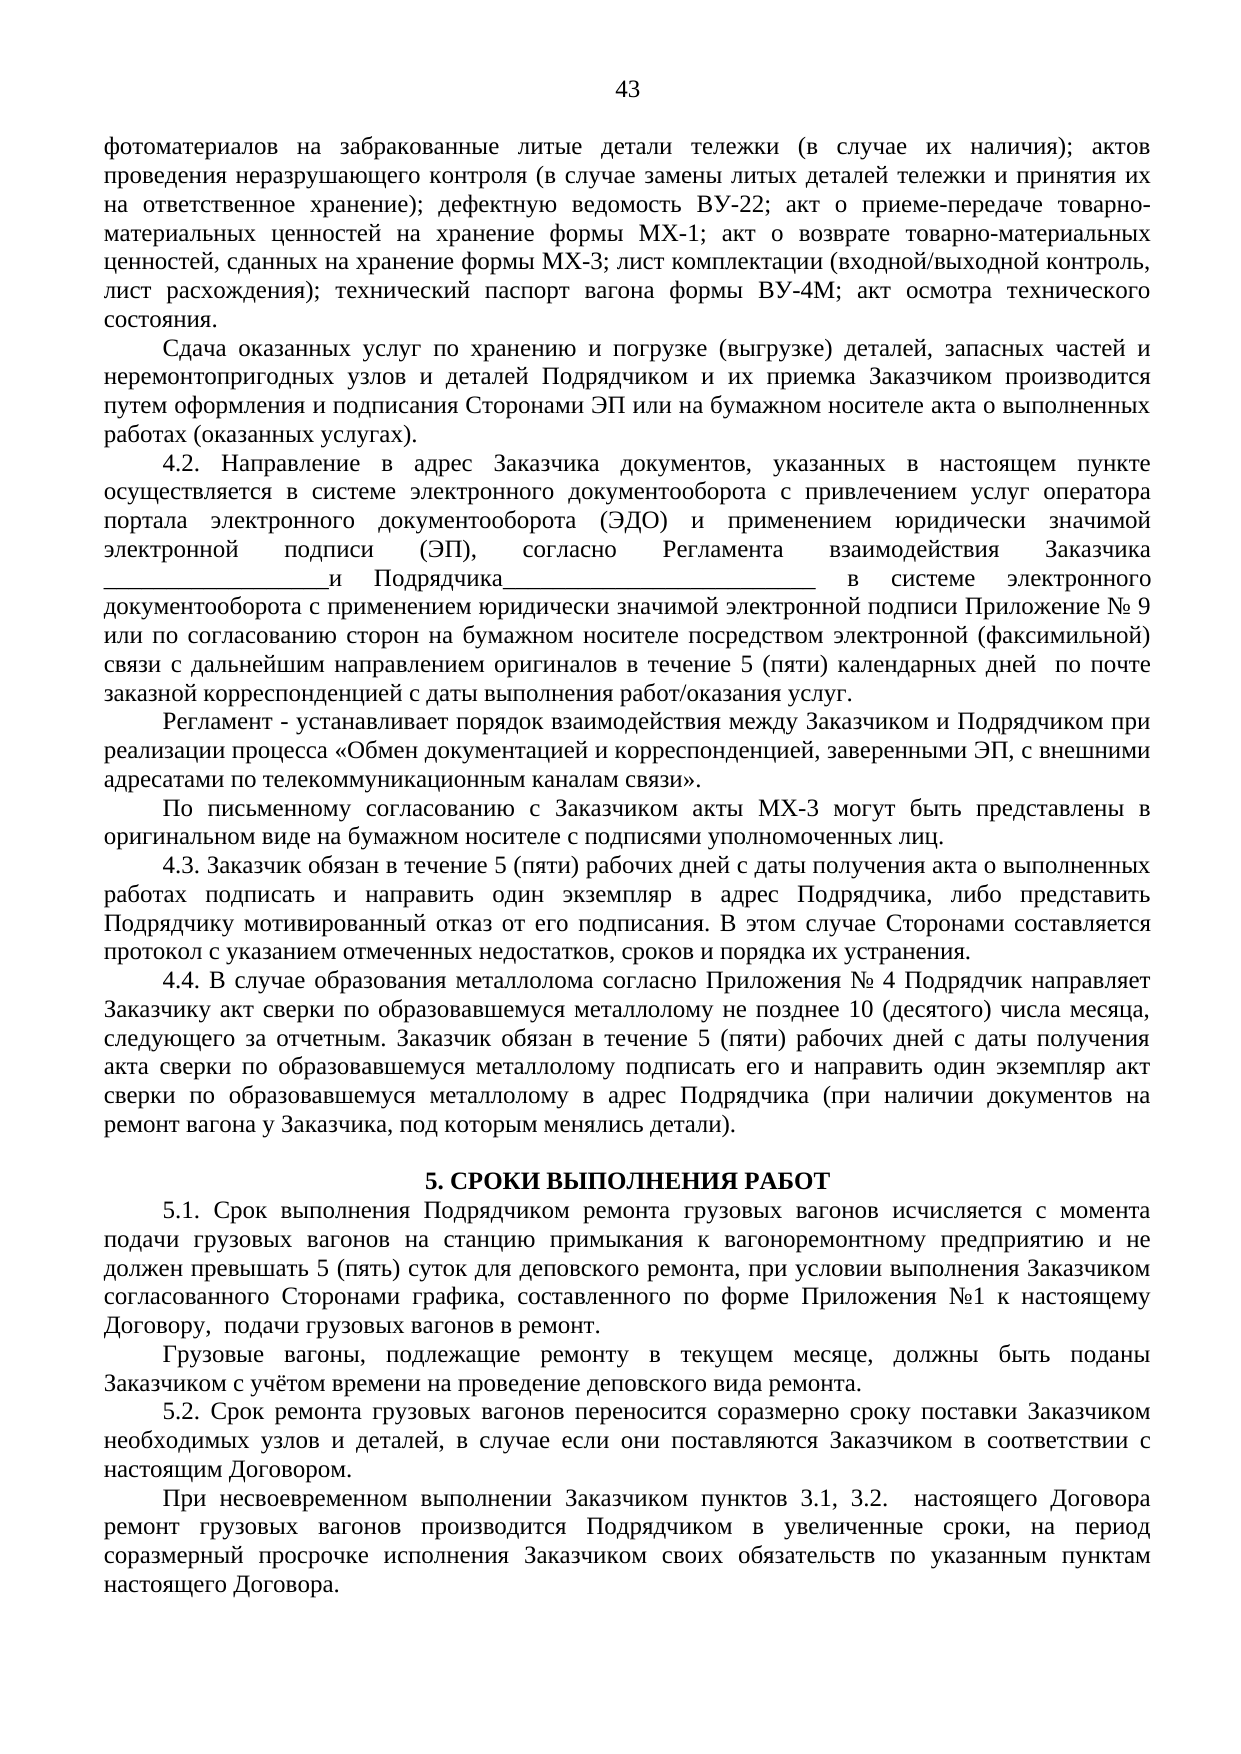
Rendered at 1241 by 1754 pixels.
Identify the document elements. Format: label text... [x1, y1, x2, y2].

text По письменному согласованию с Заказчиком акты МХ-3 могут быть представлены в оригинальном виде на бумажном носителе с подписями уполномоченных лиц. [103, 793, 1152, 850]
text 4.2. Направление в адрес Заказчика документов, указанных в настоящем пункте осуществляется в системе электронного документооборота с привлечением услуг оператора портала электронного документооборота (ЭДО) и применением юридически значимой электронной подписи (ЭП), согласно Регламента взаимодействия Заказчика __________________и Подрядчика_________________________ в системе электронного документооборота с применением юридически значимой электронной подписи Приложение № 9 или по согласованию сторон на бумажном носителе посредством электронной (факсимильной) связи с дальнейшим направлением оригиналов в течение 5 (пяти) календарных дней по почте заказной корреспонденцией с даты выполнения работ/оказания услуг. [103, 448, 1152, 706]
text Сдача оказанных услуг по хранению и погрузке (выгрузке) деталей, запасных частей и неремонтопригодных узлов и деталей Подрядчиком и их приемка Заказчиком производится путем оформления и подписания Сторонами ЭП или на бумажном носителе акта о выполненных работах (оказанных услугах). [103, 333, 1152, 448]
text 5.1. Срок выполнения Подрядчиком ремонта грузовых вагонов исчисляется с момента подачи грузовых вагонов на станцию примыкания к вагоноремонтному предприятию и не должен превышать 5 (пять) суток для деповского ремонта, при условии выполнения Заказчиком согласованного Сторонами графика, составленного по форме Приложения №1 к настоящему Договору, подачи грузовых вагонов в ремонт. [103, 1195, 1152, 1339]
text 5. СРОКИ ВЫПОЛНЕНИЯ РАБОТ [103, 1166, 1152, 1195]
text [103, 131, 1152, 333]
text Регламент - устанавливает порядок взаимодействия между Заказчиком и Подрядчиком при реализации процесса «Обмен документацией и корреспонденцией, заверенными ЭП, с внешними адресатами по телекоммуникационным каналам связи». [103, 706, 1152, 793]
text При несвоевременном выполнении Заказчиком пунктов 3.1, 3.2. настоящего Договора ремонт грузовых вагонов производится Подрядчиком в увеличенные сроки, на период соразмерный просрочке исполнения Заказчиком своих обязательств по указанным пунктам настоящего Договора. [103, 1483, 1152, 1598]
text 4.3. Заказчик обязан в течение 5 (пяти) рабочих дней с даты получения акта о выполненных работах подписать и направить один экземпляр в адрес Подрядчика, либо представить Подрядчику мотивированный отказ от его подписания. В этом случае Сторонами составляется протокол с указанием отмеченных недостатков, сроков и порядка их устранения. [103, 850, 1152, 965]
text 4.4. В случае образования металлолома согласно Приложения № 4 Подрядчик направляет Заказчику акт сверки по образовавшемуся металлолому не позднее 10 (десятого) числа месяца, следующего за отчетным. Заказчик обязан в течение 5 (пяти) рабочих дней с даты получения акта сверки по образовавшемуся металлолому подписать его и направить один экземпляр акт сверки по образовавшемуся металлолому в адрес Подрядчика (при наличии документов на ремонт вагона у Заказчика, под которым менялись детали). [103, 965, 1152, 1138]
text Грузовые вагоны, подлежащие ремонту в текущем месяце, должны быть поданы Заказчиком с учётом времени на проведение деповского вида ремонта. [103, 1339, 1152, 1396]
text 5.2. Срок ремонта грузовых вагонов переносится соразмерно сроку поставки Заказчиком необходимых узлов и деталей, в случае если они поставляются Заказчиком в соответствии с настоящим Договором. [103, 1396, 1152, 1483]
